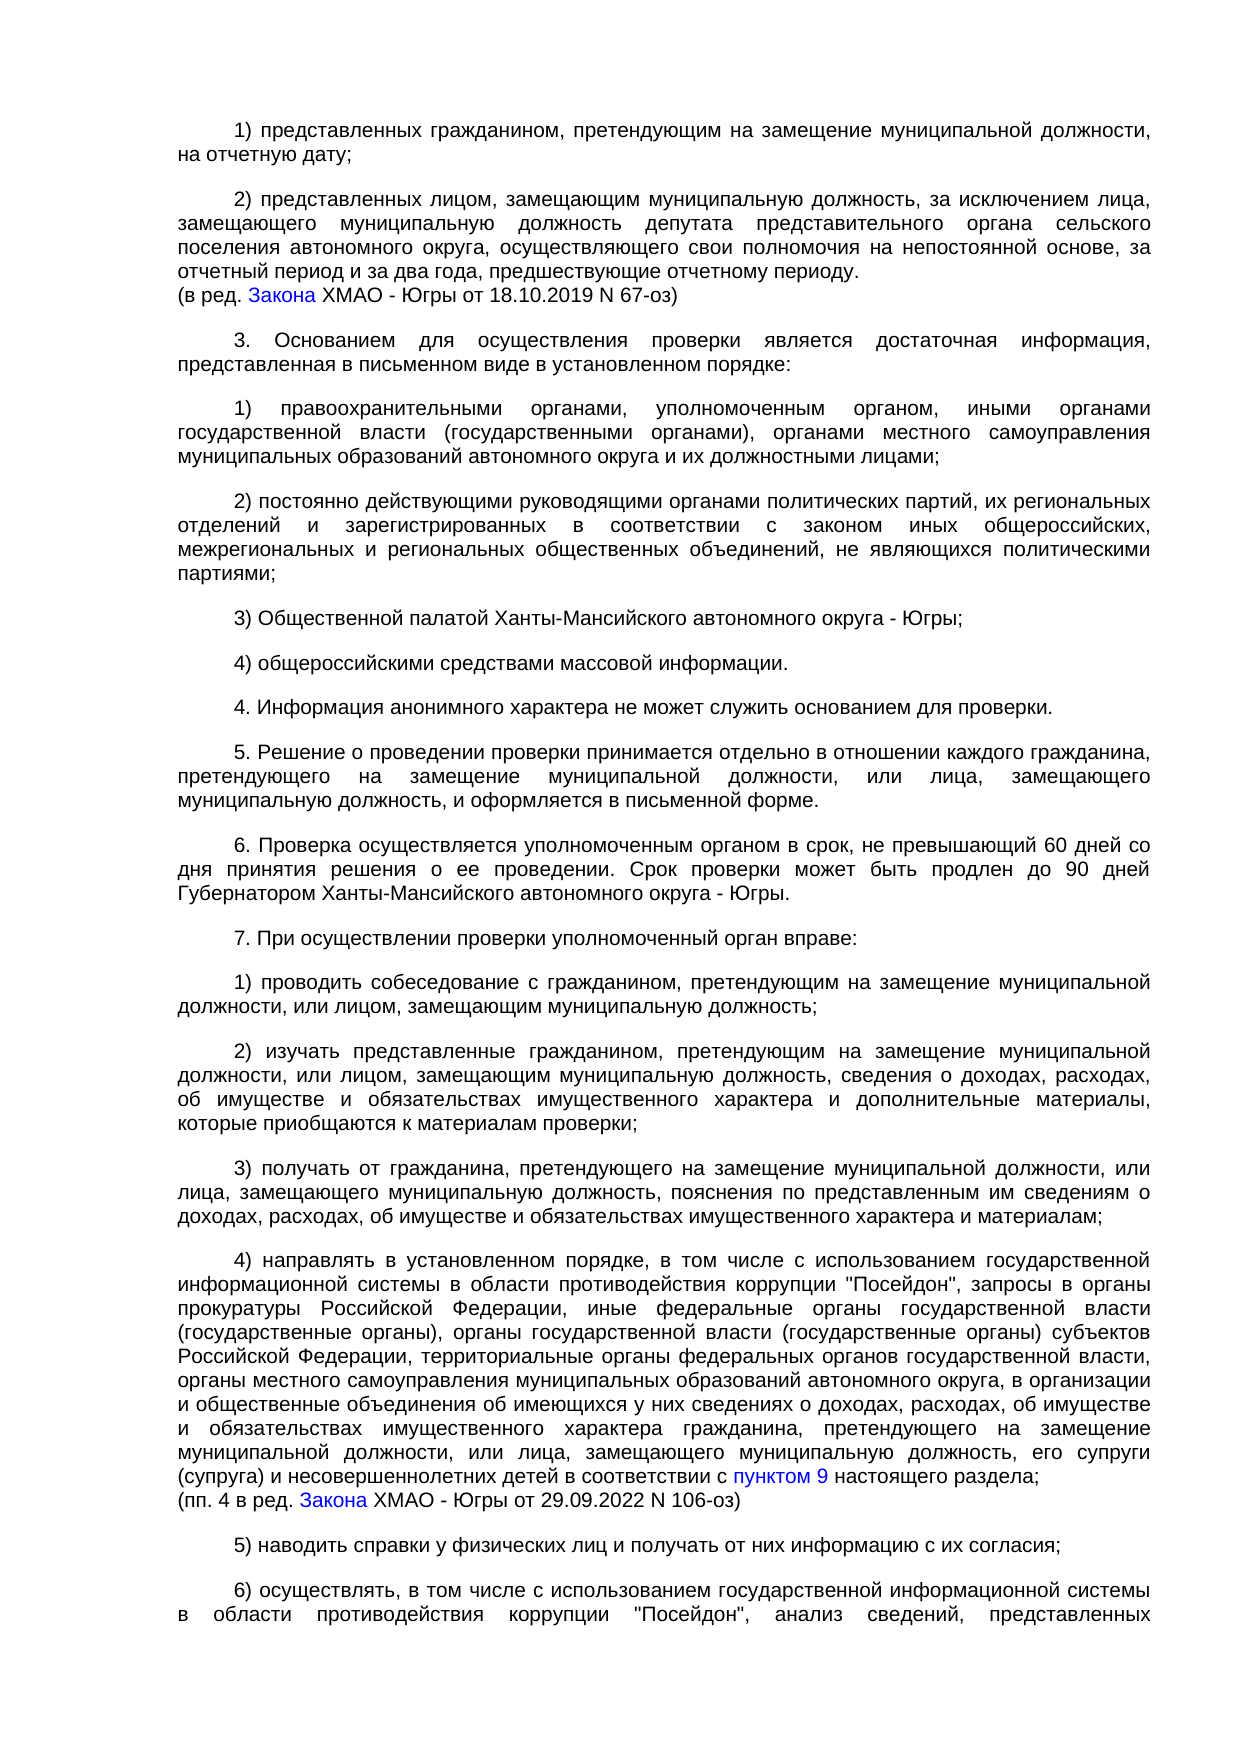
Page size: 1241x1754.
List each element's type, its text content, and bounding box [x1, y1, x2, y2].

text 3. Основанием для осуществления проверки является достаточная информация, представленная в письменном виде в установленном порядке: [177, 327, 1152, 375]
text 1) правоохранительными органами, уполномоченным органом, иными органами государственной власти (государственными органами), органами местного самоуправления муниципальных образований автономного округа и их должностными лицами; [177, 396, 1152, 468]
text 5. Решение о проведении проверки принимается отдельно в отношении каждого гражданина, претендующего на замещение муниципальной должности, или лица, замещающего муниципальную должность, и оформляется в письменной форме. [177, 740, 1152, 812]
text 1) представленных гражданином, претендующим на замещение муниципальной должности, на отчетную дату; [177, 118, 1152, 166]
text 3) получать от гражданина, претендующего на замещение муниципальной должности, или лица, замещающего муниципальную должность, пояснения по представленным им сведениям о доходах, расходах, об имуществе и обязательствах имущественного характера и материалам; [177, 1156, 1152, 1227]
text 4) направлять в установленном порядке, в том числе с использованием государственной информационной системы в области противодействия коррупции "Посейдон", запросы в органы прокуратуры Российской Федерации, иные федеральные органы государственной власти (государственные органы), органы государственной власти (государственные органы) субъектов Российской Федерации, территориальные органы федеральных органов государственной власти, органы местного самоуправления муниципальных образований автономного округа, в организации и общественные объединения об имеющихся у них сведениях о доходах, расходах, об имуществе и обязательствах имущественного характера гражданина, претендующего на замещение муниципальной должности, или лица, замещающего муниципальную должность, его супруги (супруга) и несовершеннолетних детей в соответствии с пунктом 9 настоящего раздела; [177, 1248, 1152, 1488]
text 4. Информация анонимного характера не может служить основанием для проверки. [177, 695, 1152, 719]
text 7. При осуществлении проверки уполномоченный орган вправе: [177, 925, 1152, 949]
text 6. Проверка осуществляется уполномоченным органом в срок, не превышающий 60 дней со дня принятия решения о ее проведении. Срок проверки может быть продлен до 90 дней Губернатором Ханты-Мансийского автономного округа - Югры. [177, 833, 1152, 904]
text 1) проводить собеседование с гражданином, претендующим на замещение муниципальной должности, или лицом, замещающим муниципальную должность; [177, 970, 1152, 1018]
text 2) представленных лицом, замещающим муниципальную должность, за исключением лица, замещающего муниципальную должность депутата представительного органа сельского поселения автономного округа, осуществляющего свои полномочия на непостоянной основе, за отчетный период и за два года, предшествующие отчетному периоду. [177, 187, 1152, 283]
text 2) постоянно действующими руководящими органами политических партий, их региональных отделений и зарегистрированных в соответствии с законом иных общероссийских, межрегиональных и региональных общественных объединений, не являющихся политическими партиями; [177, 489, 1152, 585]
text 3) Общественной палатой Ханты-Мансийского автономного округа - Югры; [177, 606, 1152, 629]
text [177, 1577, 1152, 1625]
text 4) общероссийскими средствами массовой информации. [177, 650, 1152, 674]
text 2) изучать представленные гражданином, претендующим на замещение муниципальной должности, или лицом, замещающим муниципальную должность, сведения о доходах, расходах, об имуществе и обязательствах имущественного характера и дополнительные материалы, которые приобщаются к материалам проверки; [177, 1039, 1152, 1135]
text (пп. 4 в ред. Закона ХМАО - Югры от 29.09.2022 N 106-оз) [177, 1488, 1152, 1512]
text 5) наводить справки у физических лиц и получать от них информацию с их согласия; [177, 1533, 1152, 1557]
text (в ред. Закона ХМАО - Югры от 18.10.2019 N 67-оз) [177, 283, 1152, 307]
